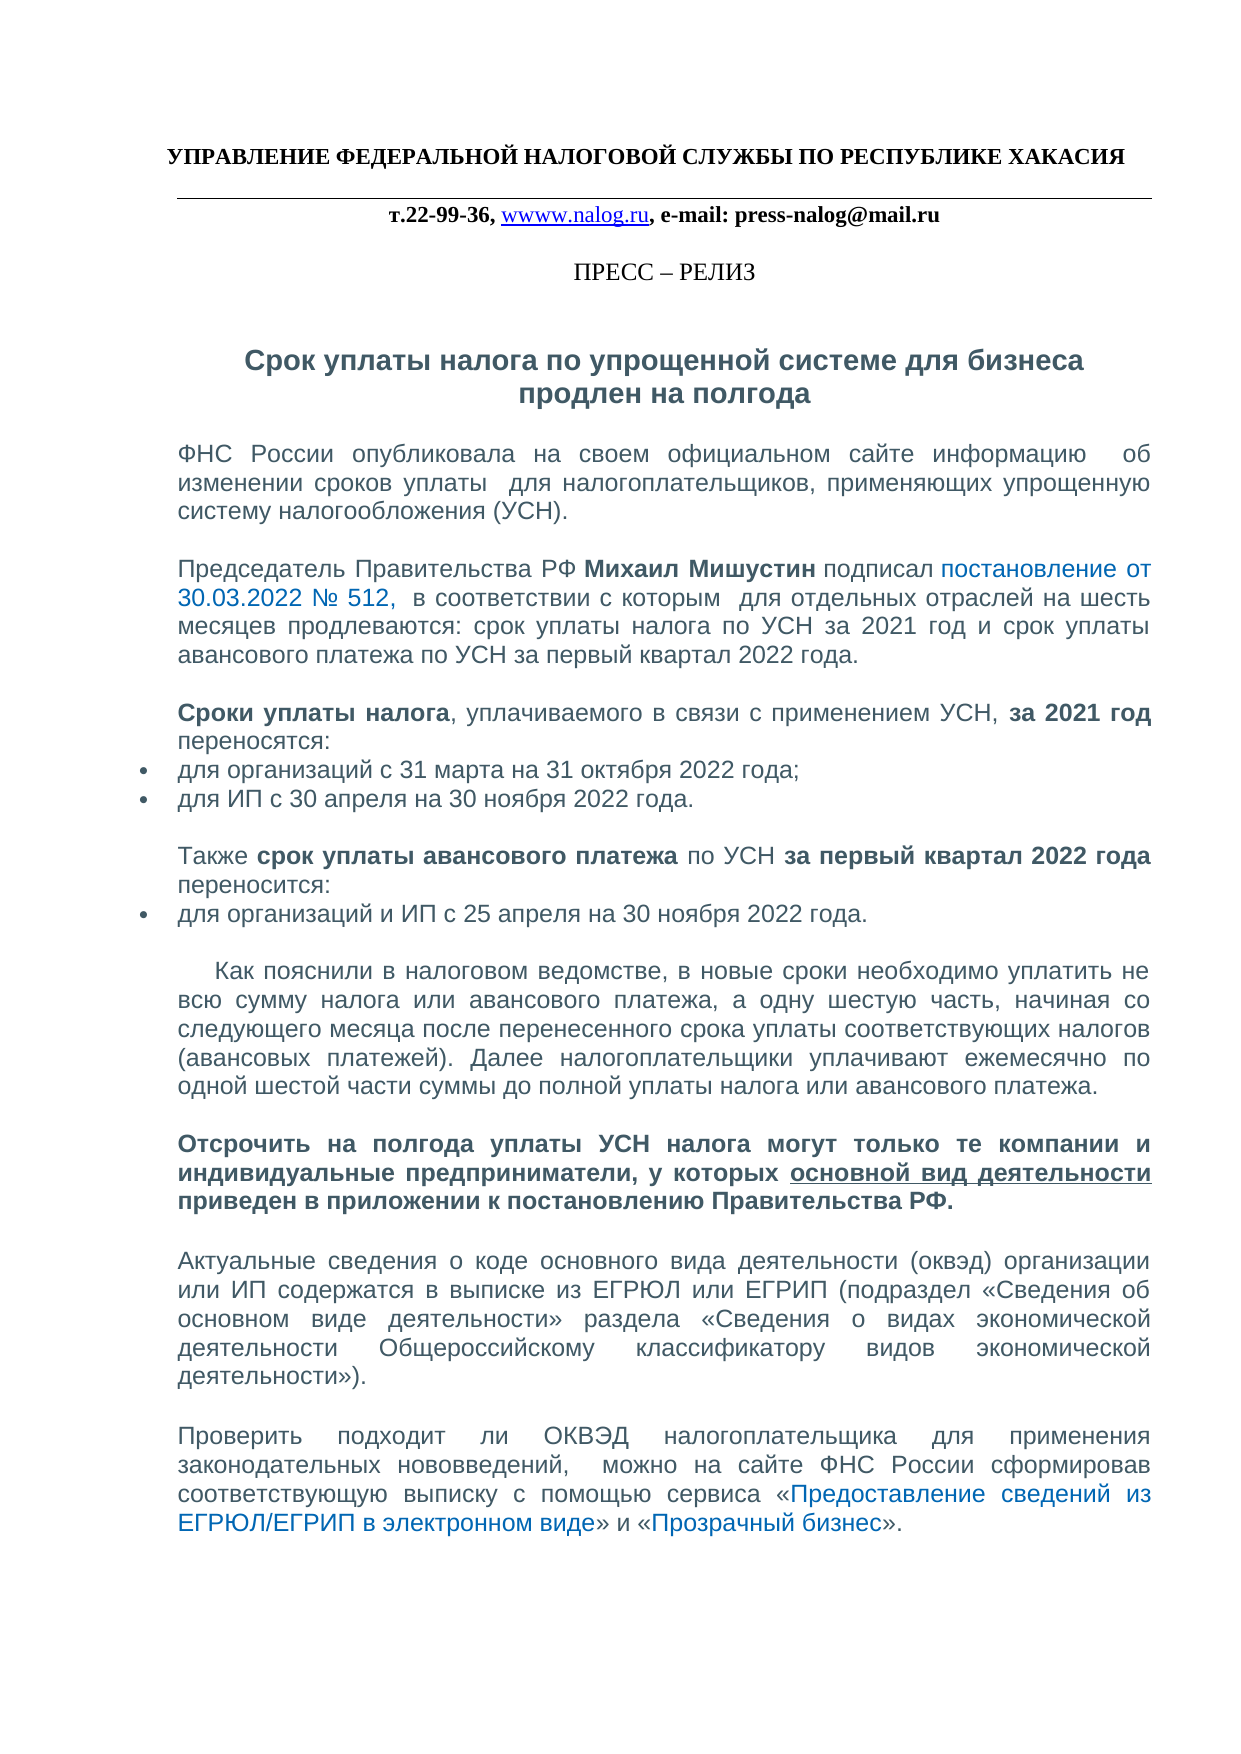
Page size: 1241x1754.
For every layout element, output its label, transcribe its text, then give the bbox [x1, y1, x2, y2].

text ПРЕСС – РЕЛИЗ [177, 257, 1152, 285]
text ФНС России опубликовала на своем официальном сайте информацию об изменении сроков уплаты для налогоплательщиков, применяющих упрощенную систему налогообложения (УСН). [177, 439, 1152, 525]
list для организаций с 31 марта на 31 октября 2022 года; [140, 755, 1152, 784]
list для ИП с 30 апреля на 30 ноября 2022 года. [140, 784, 1152, 812]
list для организаций и ИП с 25 апреля на 30 ноября 2022 года. [140, 899, 1152, 927]
text Проверить подходит ли ОКВЭД налогоплательщика для применения законодательных нововведений, можно на сайте ФНС России сформировав соответствующую выписку с помощью сервиса «Предоставление сведений из ЕГРЮЛ/ЕГРИП в электронном виде» и «Прозрачный бизнес». [177, 1421, 1152, 1536]
text т.22-99-36, wwww.nalog.ru, e-mail: press-nalog@mail.ru [177, 199, 1152, 228]
text Срок уплаты налога по упрощенной системе для бизнеса продлен на полгода [177, 343, 1152, 410]
text Актуальные сведения о коде основного вида деятельности (оквэд) организации или ИП содержатся в выписке из ЕГРЮЛ или ЕГРИП (подраздел «Сведения об основном виде деятельности» раздела «Сведения о видах экономической деятельности Общероссийскому классификатору видов экономической деятельности»). [177, 1246, 1152, 1390]
text Сроки уплаты налога, уплачиваемого в связи с применением УСН, за 2021 год переносятся: [177, 697, 1152, 755]
text Отсрочить на полгода уплаты УСН налога могут только те компании и индивидуальные предприниматели, у которых основной вид деятельности приведен в приложении к постановлению Правительства РФ. [177, 1129, 1152, 1215]
text Председатель Правительства РФ Михаил Мишустин подписал постановление от 30.03.2022 № 512, в соответствии с которым для отдельных отраслей на шесть месяцев продлеваются: срок уплаты налога по УСН за 2021 год и срок уплаты авансового платежа по УСН за первый квартал 2022 года. [177, 554, 1152, 669]
text Также срок уплаты авансового платежа по УСН за первый квартал 2022 года переносится: [177, 841, 1152, 899]
text Как пояснили в налоговом ведомстве, в новые сроки необходимо уплатить не всю сумму налога или авансового платежа, а одну шестую часть, начиная со следующего месяца после перенесенного срока уплаты соответствующих налогов (авансовых платежей). Далее налогоплательщики уплачивают ежемесячно по одной шестой части суммы до полной уплаты налога или авансового платежа. [177, 956, 1152, 1100]
text УПРАВЛЕНИЕ ФЕДЕРАЛЬНОЙ НАЛОГОВОЙ СЛУЖБЫ ПО РЕСПУБЛИКЕ ХАКАСИЯ [102, 143, 1190, 169]
